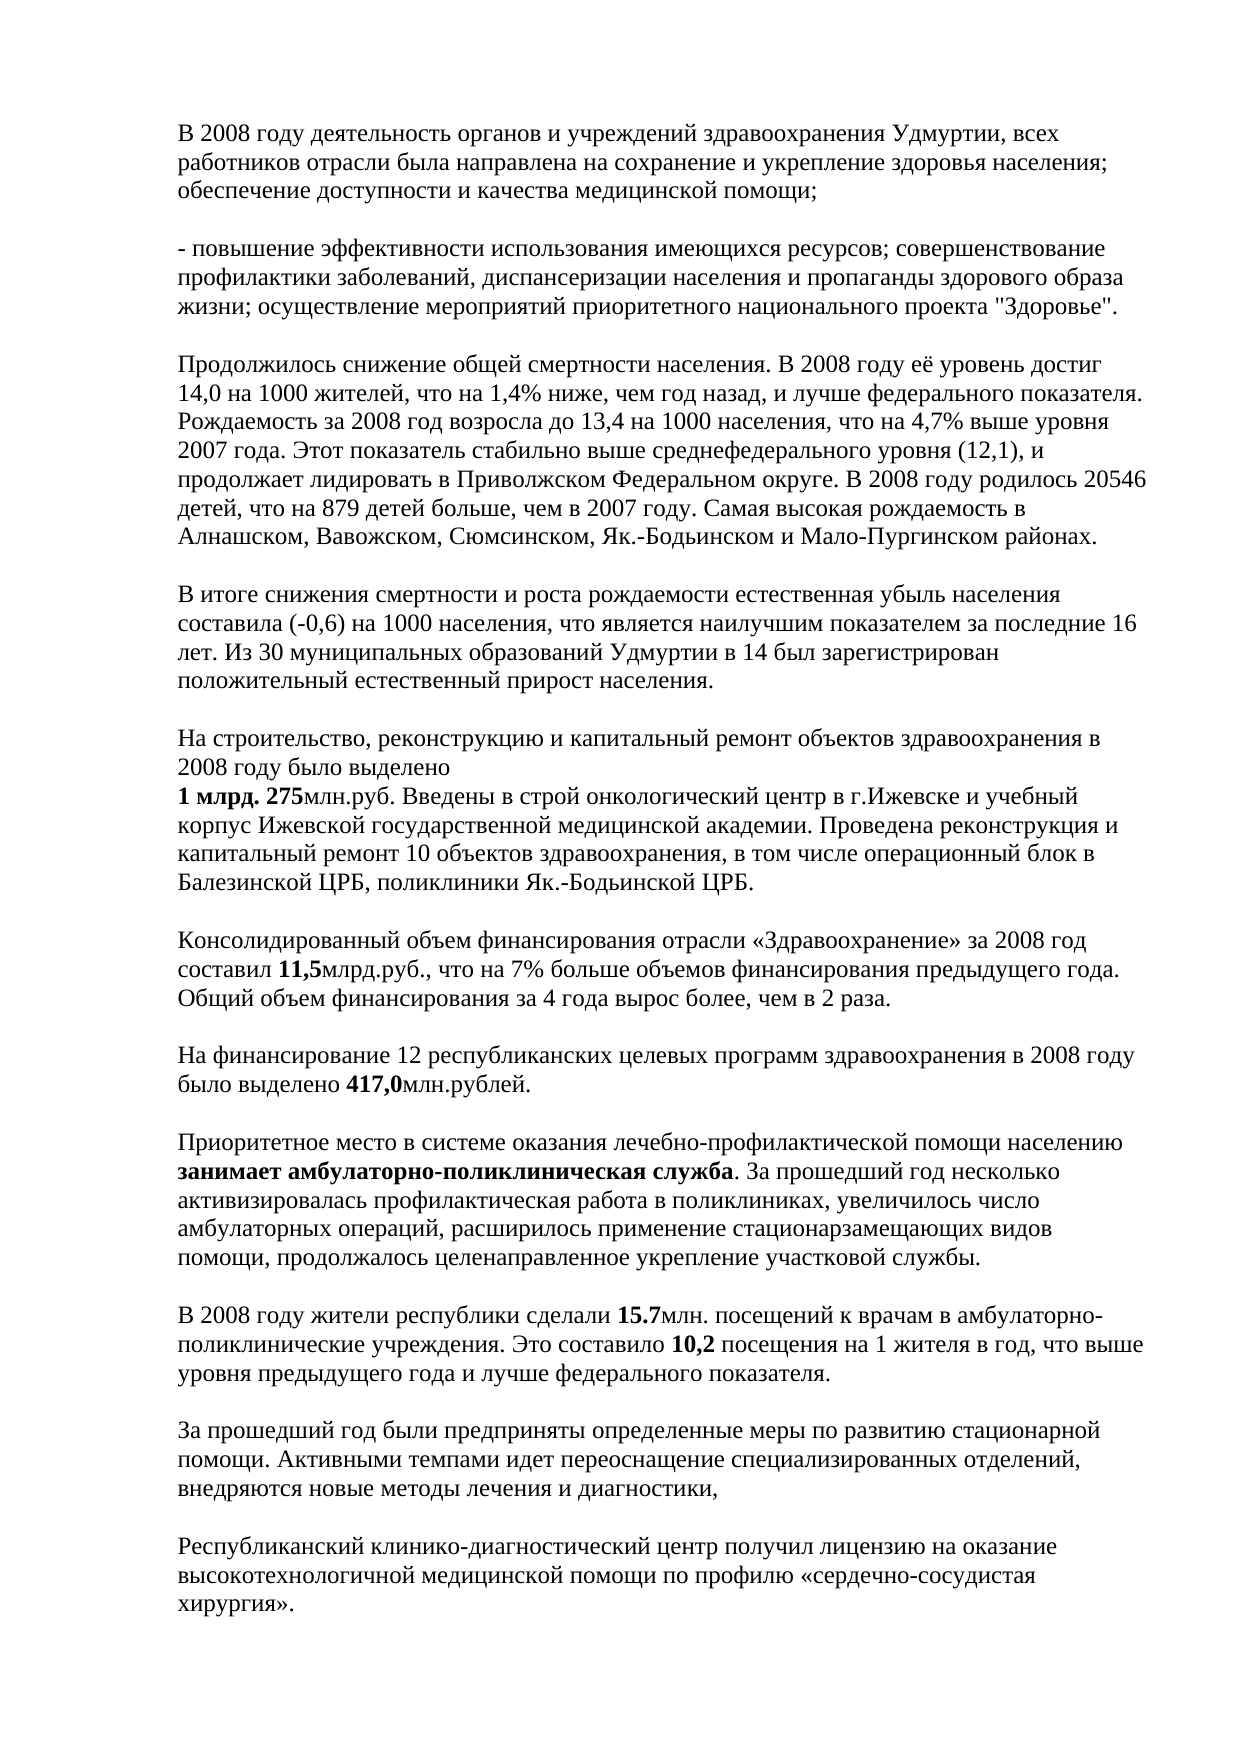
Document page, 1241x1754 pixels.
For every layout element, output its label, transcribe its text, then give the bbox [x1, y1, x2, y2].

text На строительство, реконструкцию и капитальный ремонт объектов здравоохранения в 2008 году было выделено 1 млрд. 275млн.руб. Введены в строй онкологический центр в г.Ижевске и учебный корпус Ижевской государственной медицинской академии. Проведена реконструкция и капитальный ремонт 10 объектов здравоохранения, в том числе операционный блок в Балезинской ЦРБ, поликлиники Як.-Бодьинской ЦРБ. [177, 723, 1152, 896]
text Республиканский клинико-диагностический центр получил лицензию на оказание высокотехнологичной медицинской помощи по профилю «сердечно-сосудистая хирургия». [177, 1531, 1152, 1617]
text Консолидированный объем финансирования отрасли «Здравоохранение» за 2008 год составил 11,5млрд.руб., что на 7% больше объемов финансирования предыдущего года. Общий объем финансирования за 4 года вырос более, чем в 2 раза. [177, 925, 1152, 1011]
text - повышение эффективности использования имеющихся ресурсов; совершенствование профилактики заболеваний, диспансеризации населения и пропаганды здорового образа жизни; осуществление мероприятий приоритетного национального проекта "Здоровье". [177, 233, 1152, 320]
text Приоритетное место в системе оказания лечебно-профилактической помощи населению занимает амбулаторно-поликлиническая служба. За прошедший год несколько активизировалась профилактическая работа в поликлиниках, увеличилось число амбулаторных операций, расширилось применение стационарзамещающих видов помощи, продолжалось целенаправленное укрепление участковой службы. [177, 1127, 1152, 1271]
text За прошедший год были предприняты определенные меры по развитию стационарной помощи. Активными темпами идет переоснащение специализированных отделений, внедряются новые методы лечения и диагностики, [177, 1416, 1152, 1502]
text Продолжилось снижение общей смертности населения. В 2008 году её уровень достиг 14,0 на 1000 жителей, что на 1,4% ниже, чем год назад, и лучше федерального показателя. Рождаемость за 2008 год возросла до 13,4 на 1000 населения, что на 4,7% выше уровня 2007 года. Этот показатель стабильно выше среднефедерального уровня (12,1), и продолжает лидировать в Приволжском Федеральном округе. В 2008 году родилось 20546 детей, что на 879 детей больше, чем в 2007 году. Самая высокая рождаемость в Алнашском, Вавожском, Сюмсинском, Як.-Бодьинском и Мало-Пургинском районах. [177, 349, 1152, 550]
text На финансирование 12 республиканских целевых программ здравоохранения в 2008 году было выделено 417,0млн.рублей. [177, 1041, 1152, 1098]
text В 2008 году деятельность органов и учреждений здравоохранения Удмуртии, всех работников отрасли была направлена на сохранение и укрепление здоровья населения; обеспечение доступности и качества медицинской помощи; [177, 118, 1152, 204]
text В 2008 году жители республики сделали 15.7млн. посещений к врачам в амбулаторно-поликлинические учреждения. Это составило 10,2 посещения на 1 жителя в год, что выше уровня предыдущего года и лучше федерального показателя. [177, 1300, 1152, 1386]
text В итоге снижения смертности и роста рождаемости естественная убыль населения составила (-0,6) на 1000 населения, что является наилучшим показателем за последние 16 лет. Из 30 муниципальных образований Удмуртии в 14 был зарегистрирован положительный естественный прирост населения. [177, 579, 1152, 694]
